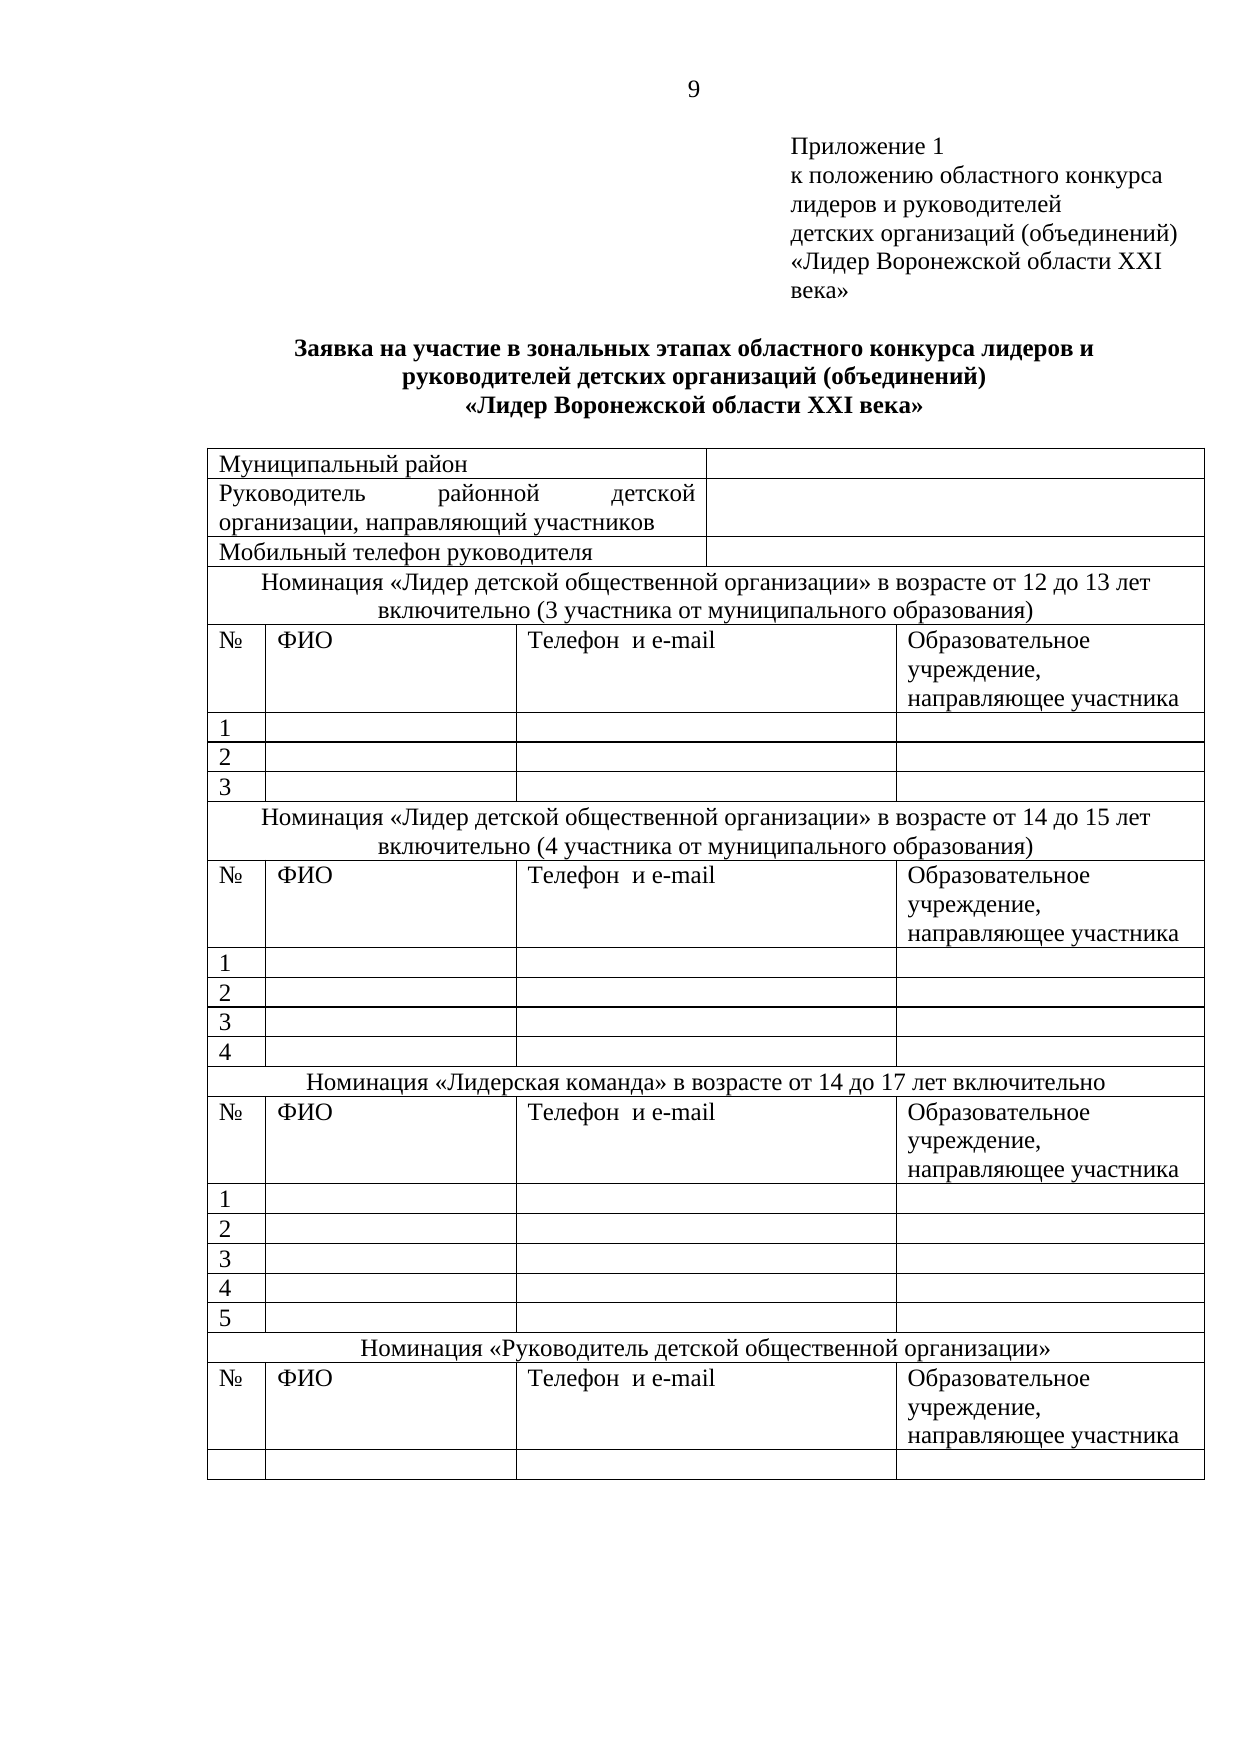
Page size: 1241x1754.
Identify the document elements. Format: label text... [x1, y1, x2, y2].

table_cell Телефон и e-mail [517, 625, 896, 712]
table_cell [897, 1450, 1204, 1479]
table_cell 2 [208, 978, 265, 1006]
table_cell [897, 743, 1204, 771]
table_cell детских организаций (объединений) [779, 218, 1204, 246]
table_cell 2 [208, 743, 265, 771]
table_cell [897, 1244, 1204, 1272]
table_cell [897, 1214, 1204, 1243]
table_cell № [208, 1363, 265, 1449]
table_cell Руководитель районной детской организации, направляющий участников [208, 479, 706, 536]
table_cell № [208, 625, 265, 712]
table_cell Номинация «Лидерская команда» в возрасте от 14 до 17 лет включительно [208, 1067, 1204, 1096]
table_cell 3 [208, 1008, 265, 1036]
table_cell [517, 1303, 896, 1332]
table_cell [208, 1450, 265, 1479]
table_cell [897, 1303, 1204, 1332]
table_cell Мобильный телефон руководителя [208, 537, 706, 566]
table_header Приложение 1 [779, 131, 1204, 160]
text Заявка на участие в зональных этапах областного конкурса лидеров и руководителей детских организаций (объединений) [207, 333, 1181, 390]
table_cell [897, 1037, 1204, 1066]
table_cell 5 [208, 1303, 265, 1332]
table_cell ФИО [266, 1363, 516, 1449]
table_cell [517, 1450, 896, 1479]
table_cell [517, 743, 896, 771]
table_cell [266, 948, 516, 977]
table_cell Телефон и e-mail [517, 1097, 896, 1183]
table_cell [266, 1244, 516, 1272]
table_cell [897, 772, 1204, 801]
table_cell [517, 772, 896, 801]
table_cell 4 [208, 1274, 265, 1302]
table_cell Номинация «Руководитель детской общественной организации» [208, 1333, 1204, 1362]
table_cell [266, 1274, 516, 1302]
table_header Муниципальный район [208, 449, 706, 477]
table_cell [266, 1450, 516, 1479]
table_cell [266, 1303, 516, 1332]
table_cell [707, 479, 1204, 536]
table_cell Номинация «Лидер детской общественной организации» в возрасте от 12 до 13 лет включительно (3 участника от муниципального образования) [208, 567, 1204, 624]
table_cell «Лидер Воронежской области XXI века» [779, 246, 1204, 304]
table_cell [266, 713, 516, 741]
table_cell Образовательное учреждение, направляющее участника [897, 861, 1204, 947]
table_cell [517, 1008, 896, 1036]
table_cell [266, 978, 516, 1006]
table_cell [266, 1214, 516, 1243]
table_cell [266, 1037, 516, 1066]
table_cell лидеров и руководителей [779, 189, 1204, 218]
table_cell [266, 743, 516, 771]
table_cell [517, 1184, 896, 1213]
table_cell ФИО [266, 625, 516, 712]
table_cell [897, 1184, 1204, 1213]
table_cell [707, 537, 1204, 566]
table_cell [897, 978, 1204, 1006]
table_cell Номинация «Лидер детской общественной организации» в возрасте от 14 до 15 лет включительно (4 участника от муниципального образования) [208, 802, 1204, 859]
table_cell Телефон и e-mail [517, 1363, 896, 1449]
table_cell Образовательное учреждение, направляющее участника [897, 1363, 1204, 1449]
table_cell [517, 1274, 896, 1302]
table_cell 4 [208, 1037, 265, 1066]
table_cell 1 [208, 713, 265, 741]
table_cell ФИО [266, 861, 516, 947]
table_cell № [208, 1097, 265, 1183]
table_cell [897, 1008, 1204, 1036]
table_cell [517, 948, 896, 977]
table_cell [517, 713, 896, 741]
table_cell [897, 1274, 1204, 1302]
table_cell [517, 1214, 896, 1243]
table_cell 1 [208, 948, 265, 977]
table_cell Образовательное учреждение, направляющее участника [897, 625, 1204, 712]
table_cell [266, 1008, 516, 1036]
table_cell 1 [208, 1184, 265, 1213]
text «Лидер Воронежской области XXI века» [207, 390, 1181, 419]
table_cell к положению областного конкурса [779, 160, 1204, 189]
table_cell № [208, 861, 265, 947]
table_cell [266, 772, 516, 801]
table_cell 3 [208, 772, 265, 801]
table_cell [897, 713, 1204, 741]
table_cell ФИО [266, 1097, 516, 1183]
table_cell [517, 978, 896, 1006]
table_cell Образовательное учреждение, направляющее участника [897, 1097, 1204, 1183]
table_cell [897, 948, 1204, 977]
table_cell 3 [208, 1244, 265, 1272]
table_header [707, 449, 1204, 477]
table_cell [517, 1037, 896, 1066]
table_cell [517, 1244, 896, 1272]
table_cell 2 [208, 1214, 265, 1243]
table_cell Телефон и e-mail [517, 861, 896, 947]
table_cell [266, 1184, 516, 1213]
